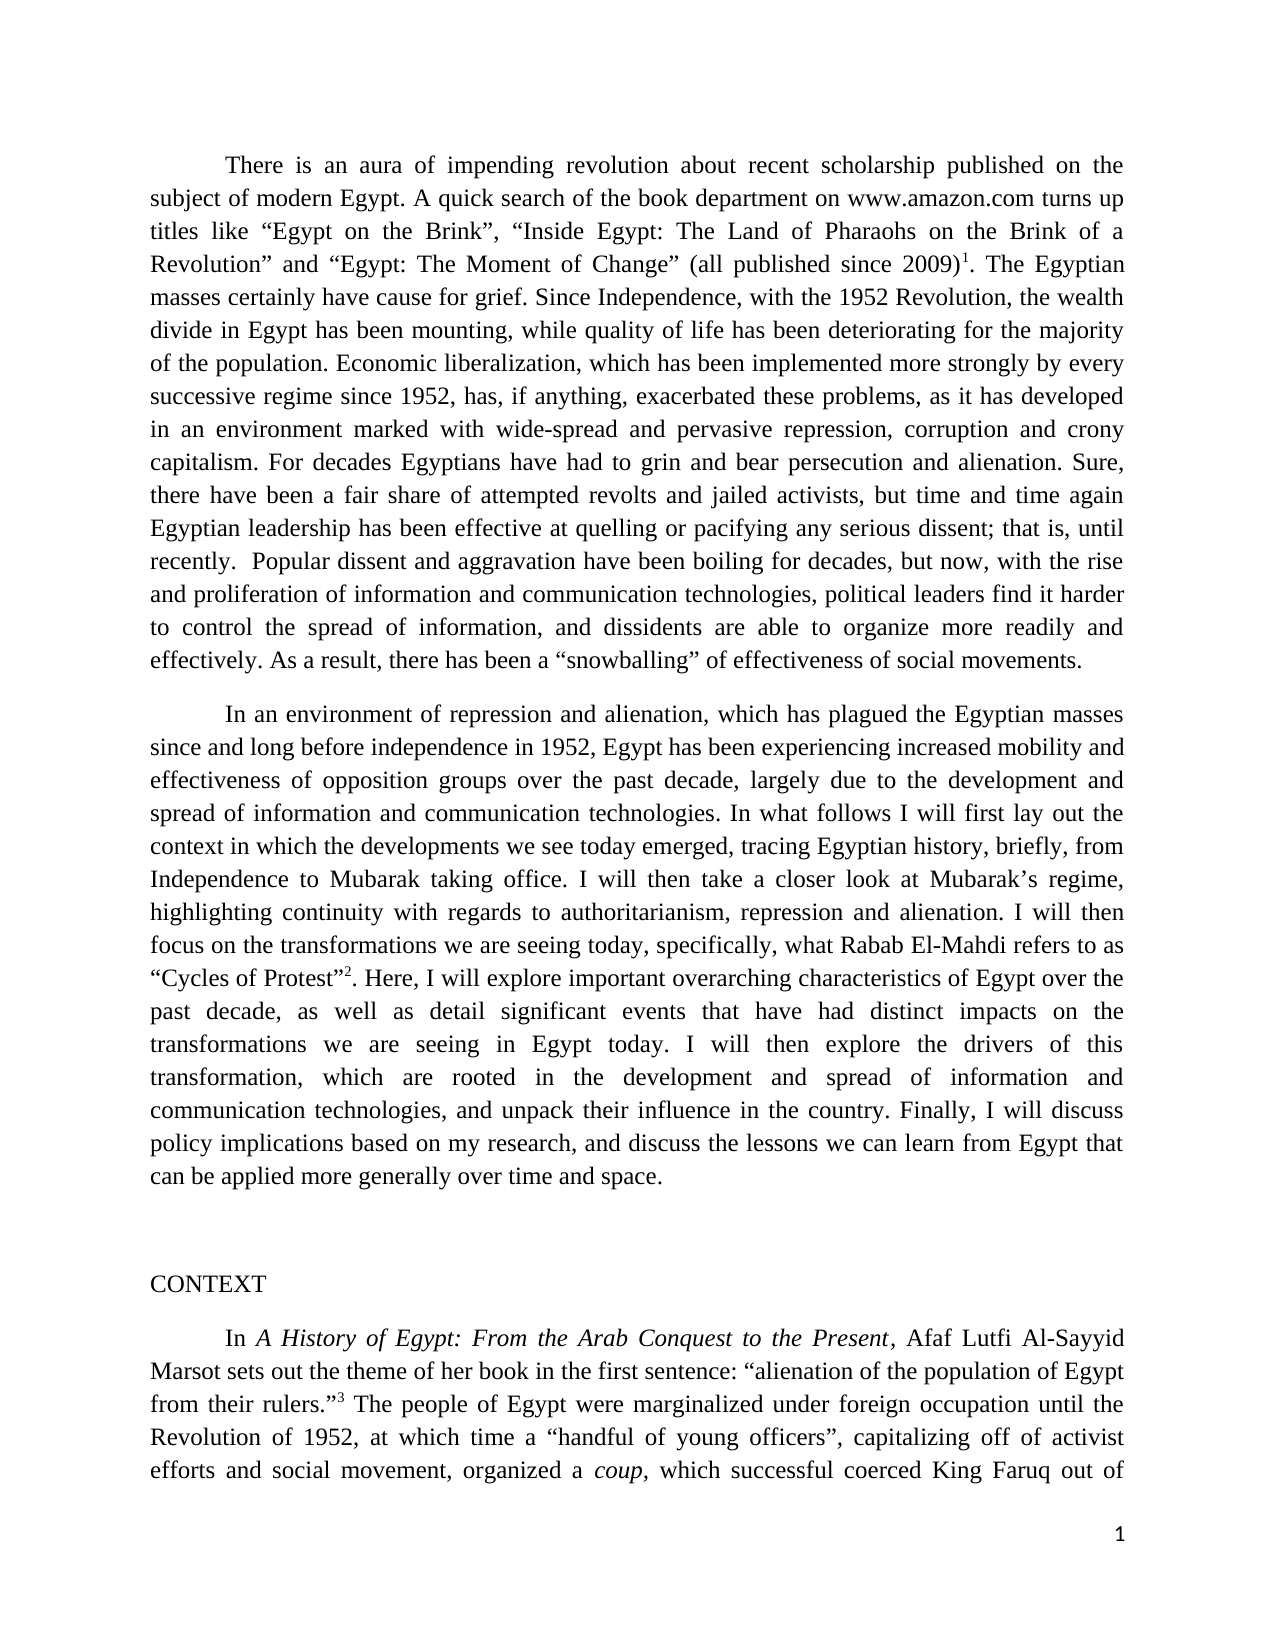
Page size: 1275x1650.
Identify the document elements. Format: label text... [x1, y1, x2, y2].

text There is an aura of impending revolution about recent scholarship published on the subject of modern Egypt. A quick search of the book department on www.amazon.com turns up titles like “Egypt on the Brink”, “Inside Egypt: The Land of Pharaohs on the Brink of a Revolution” and “Egypt: The Moment of Change” (all published since 2009). The Egyptian masses certainly have cause for grief. Since Independence, with the 1952 Revolution, the wealth divide in Egypt has been mounting, while quality of life has been deteriorating for the majority of the population. Economic liberalization, which has been implemented more strongly by every successive regime since 1952, has, if anything, exacerbated these problems, as it has developed in an environment marked with wide-spread and pervasive repression, corruption and crony capitalism. For decades Egyptians have had to grin and bear persecution and alienation. Sure, there have been a fair share of attempted revolts and jailed activists, but time and time again Egyptian leadership has been effective at quelling or pacifying any serious dissent; that is, until recently. Popular dissent and aggravation have been boiling for decades, but now, with the rise and proliferation of information and communication technologies, political leaders find it harder to control the spread of information, and dissidents are able to organize more readily and effectively. As a result, there has been a “snowballing” of effectiveness of social movements. [150, 150, 1125, 674]
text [150, 1323, 1125, 1484]
text CONTEXT [150, 1269, 1125, 1298]
text In an environment of repression and alienation, which has plagued the Egyptian masses since and long before independence in 1952, Egypt has been experiencing increased mobility and effectiveness of opposition groups over the past decade, largely due to the development and spread of information and communication technologies. In what follows I will first lay out the context in which the developments we see today emerged, tracing Egyptian history, briefly, from Independence to Mubarak taking office. I will then take a closer look at Mubarak’s regime, highlighting continuity with regards to authoritarianism, repression and alienation. I will then focus on the transformations we are seeing today, specifically, what Rabab El-Mahdi refers to as “Cycles of Protest”. Here, I will explore important overarching characteristics of Egypt over the past decade, as well as detail significant events that have had distinct impacts on the transformations we are seeing in Egypt today. I will then explore the drivers of this transformation, which are rooted in the development and spread of information and communication technologies, and unpack their influence in the country. Finally, I will discuss policy implications based on my research, and discuss the lessons we can learn from Egypt that can be applied more generally over time and space. [150, 699, 1125, 1190]
